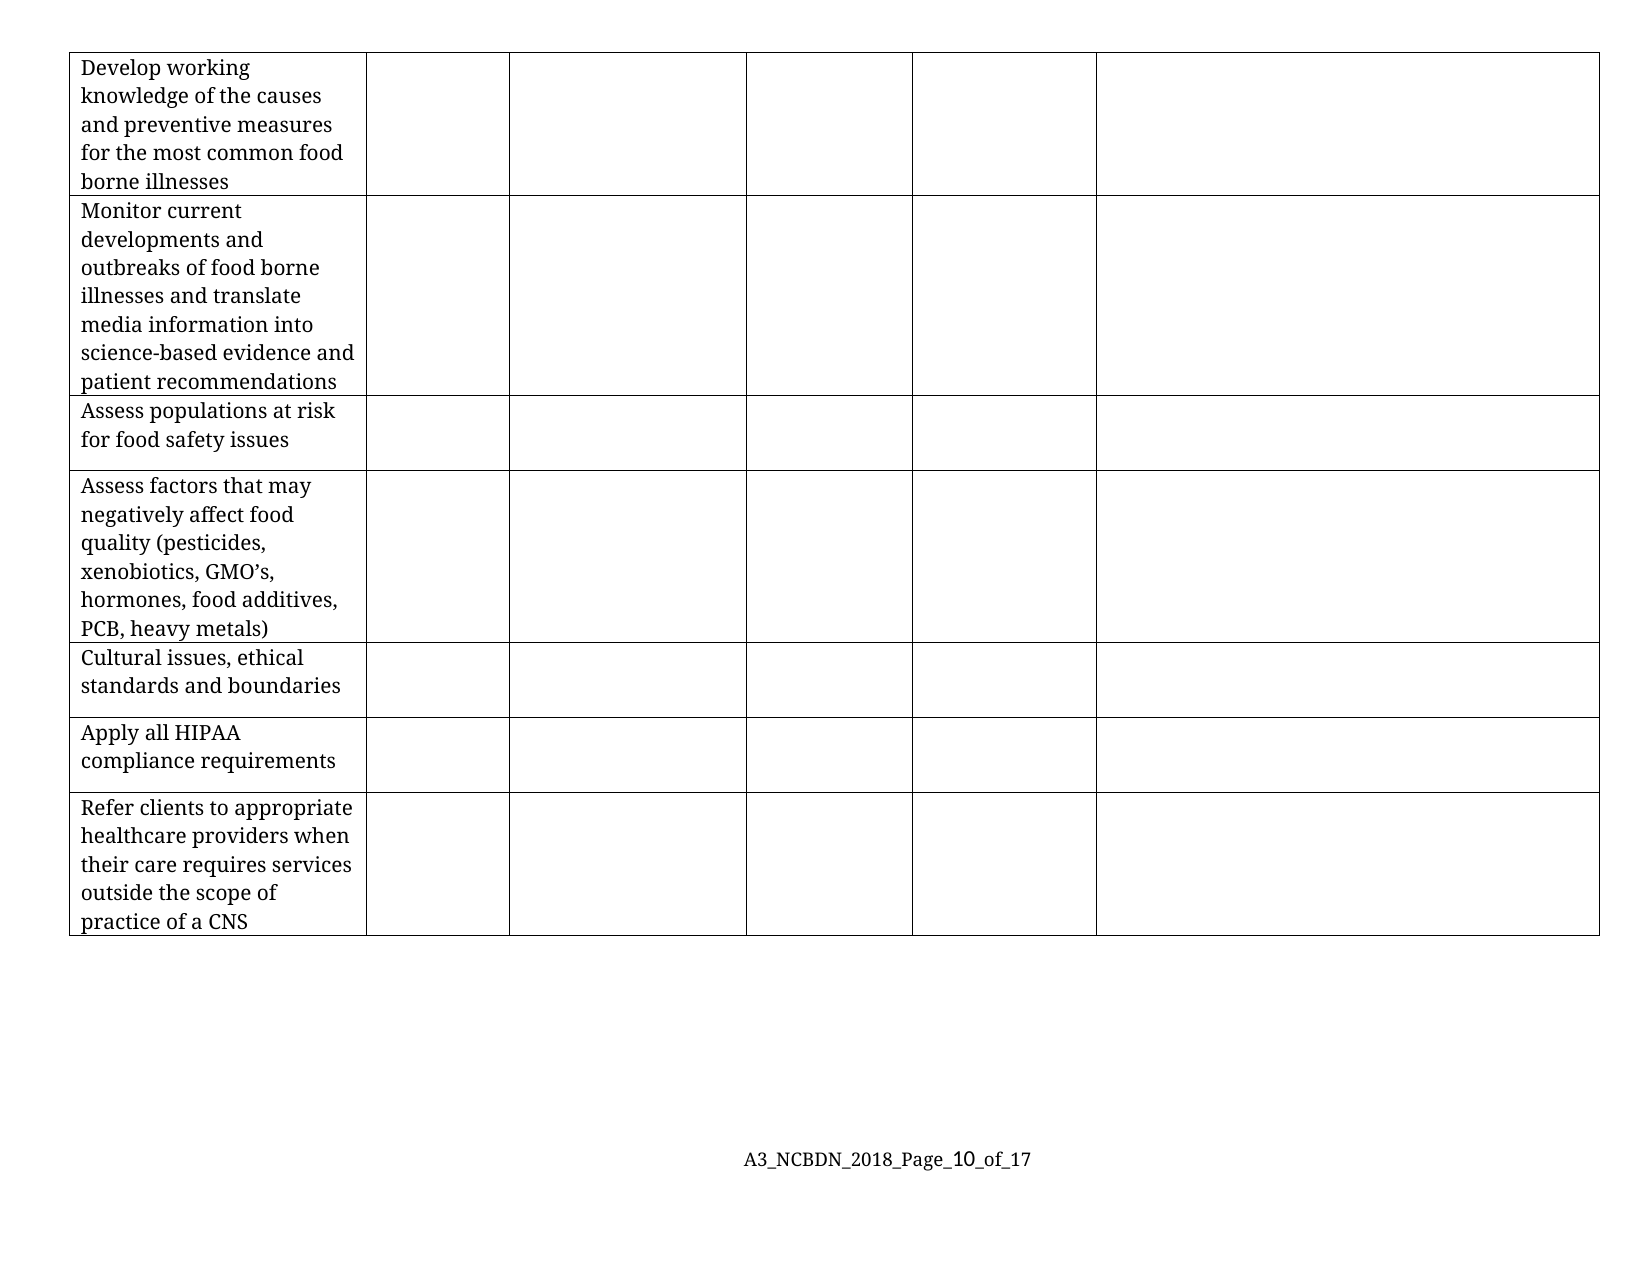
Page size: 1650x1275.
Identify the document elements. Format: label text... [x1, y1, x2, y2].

table_cell Apply all HIPAA compliance requirements [70, 718, 366, 792]
table_cell [367, 643, 509, 717]
table_cell [367, 471, 509, 642]
table_cell [1097, 718, 1599, 792]
table_cell Assess populations at risk for food safety issues [70, 396, 366, 470]
table_cell [747, 196, 912, 395]
table_cell [510, 53, 746, 195]
table_cell [367, 793, 509, 935]
table_cell [510, 471, 746, 642]
table_cell [747, 471, 912, 642]
table_cell [913, 718, 1096, 792]
table_cell [510, 793, 746, 935]
table_cell [913, 643, 1096, 717]
table_cell [913, 53, 1096, 195]
table_cell [367, 718, 509, 792]
table_cell [367, 196, 509, 395]
table_cell Develop working knowledge of the causes and preventive measures for the most common food borne illnesses [70, 53, 366, 195]
table_cell [367, 53, 509, 195]
table_cell Monitor current developments and outbreaks of food borne illnesses and translate media information into science-based evidence and patient recommendations [70, 196, 366, 395]
table_cell [913, 396, 1096, 470]
table_cell [913, 471, 1096, 642]
table_cell [913, 793, 1096, 935]
table_cell [1097, 471, 1599, 642]
table_cell [1097, 53, 1599, 195]
table_cell Cultural issues, ethical standards and boundaries [70, 643, 366, 717]
table_cell [1097, 396, 1599, 470]
table_cell [747, 643, 912, 717]
table_cell [367, 396, 509, 470]
table_cell [747, 793, 912, 935]
table_cell [747, 53, 912, 195]
table_cell [510, 718, 746, 792]
table_cell [510, 643, 746, 717]
table_cell [747, 718, 912, 792]
table_cell Assess factors that may negatively affect food quality (pesticides, xenobiotics, GMO’s, hormones, food additives, PCB, heavy metals) [70, 471, 366, 642]
table_cell Refer clients to appropriate healthcare providers when their care requires services outside the scope of practice of a CNS [70, 793, 366, 935]
table_cell [1097, 793, 1599, 935]
table_cell [1097, 196, 1599, 395]
table_cell [913, 196, 1096, 395]
table_cell [1097, 643, 1599, 717]
table_cell [510, 196, 746, 395]
table_cell [747, 396, 912, 470]
table_cell [510, 396, 746, 470]
